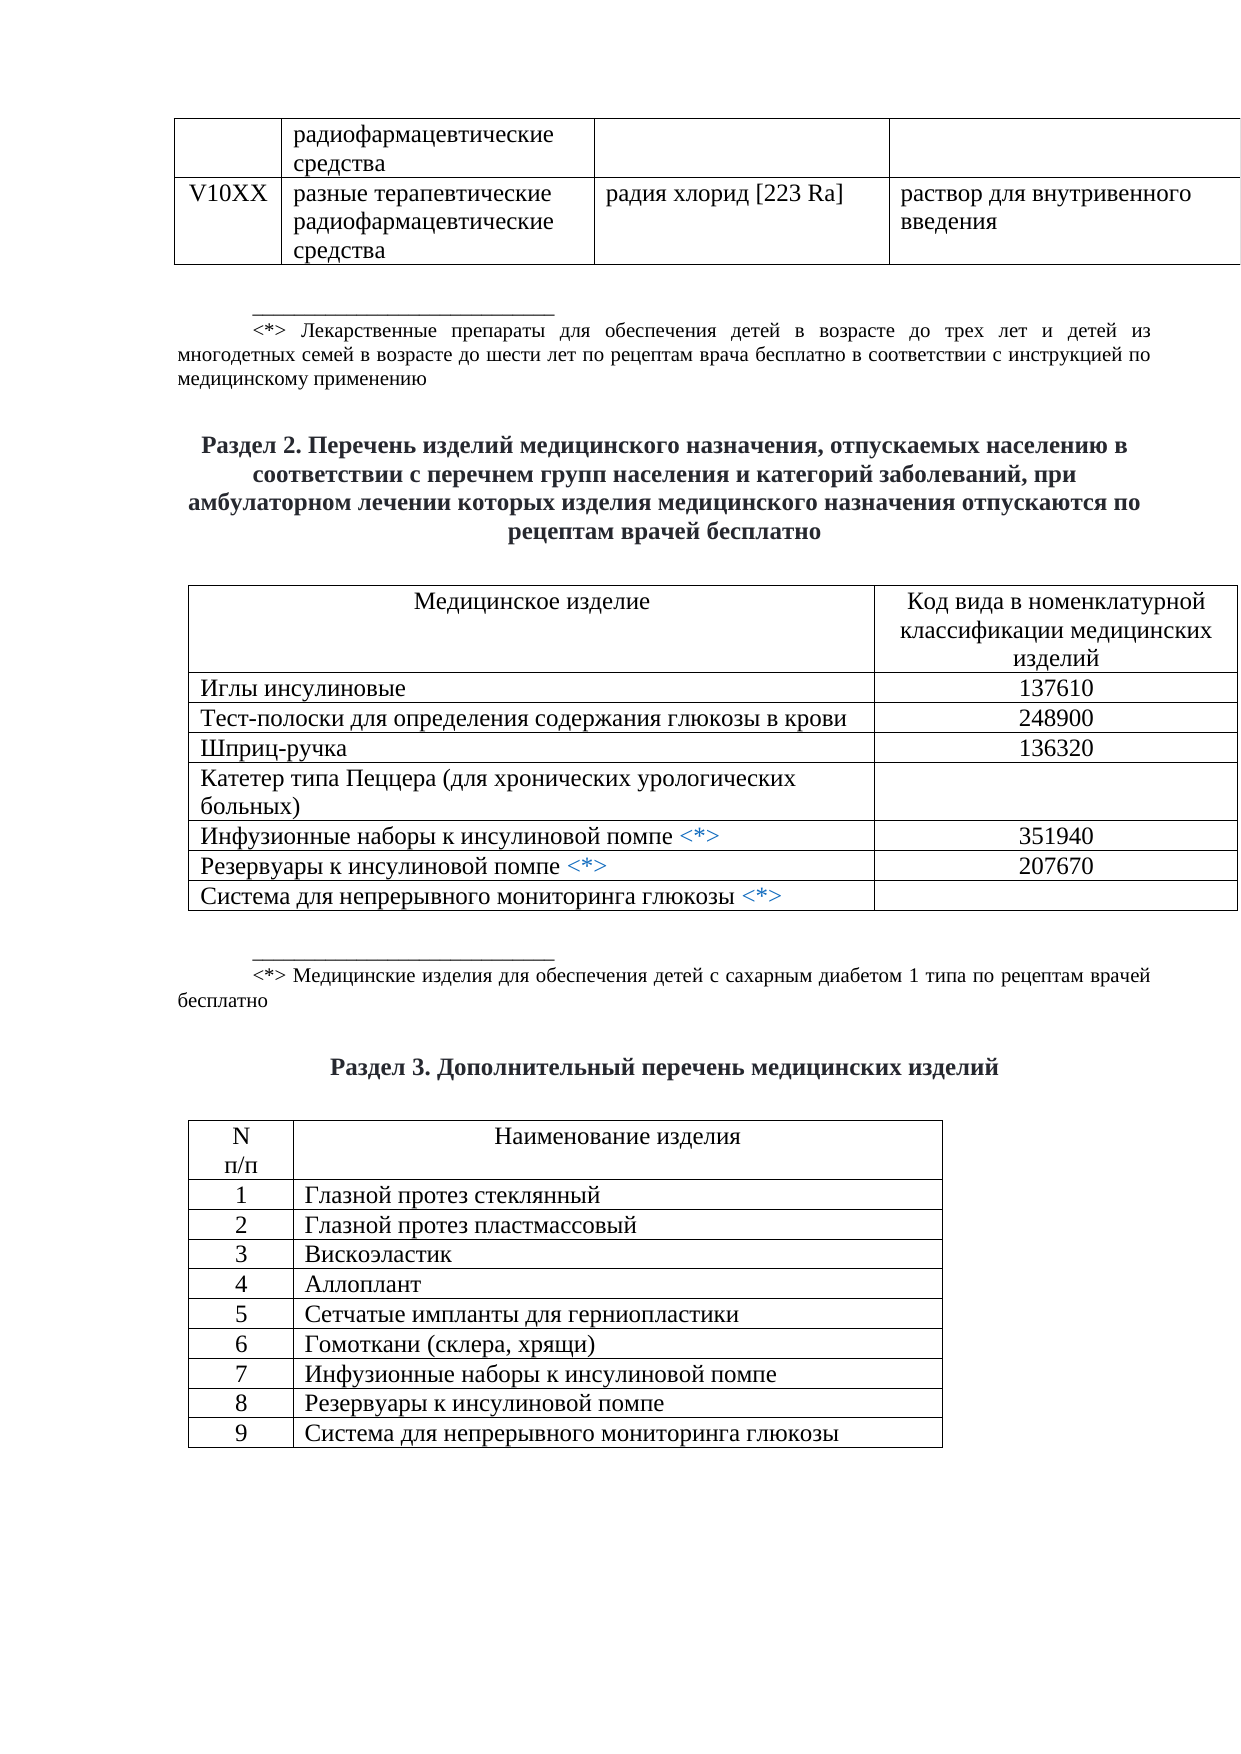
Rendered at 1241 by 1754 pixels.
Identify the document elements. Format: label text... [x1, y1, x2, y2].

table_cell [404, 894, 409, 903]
subtitle Раздел 3. Дополнительный перечень медицинских изделий [177, 1052, 1152, 1080]
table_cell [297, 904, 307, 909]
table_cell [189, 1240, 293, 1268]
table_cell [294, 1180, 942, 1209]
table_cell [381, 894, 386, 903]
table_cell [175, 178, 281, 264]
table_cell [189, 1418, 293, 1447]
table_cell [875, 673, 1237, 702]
text <*> Лекарственные препараты для обеспечения детей в возрасте до трех лет и детей из многодетных семей в возрасте до шести лет по рецептам врача бесплатно в соответствии с инструкцией по медицинскому применению [177, 318, 1152, 390]
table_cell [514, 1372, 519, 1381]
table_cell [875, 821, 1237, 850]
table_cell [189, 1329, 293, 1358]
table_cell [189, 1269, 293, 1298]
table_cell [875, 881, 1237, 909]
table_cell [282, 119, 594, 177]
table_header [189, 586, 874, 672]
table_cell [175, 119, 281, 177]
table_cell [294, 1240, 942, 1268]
text _____________________________ [177, 294, 1152, 318]
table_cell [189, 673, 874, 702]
text <*> Медицинские изделия для обеспечения детей с сахарным диабетом 1 типа по рецептам врачей бесплатно [177, 963, 1152, 1012]
subtitle Раздел 2. Перечень изделий медицинского назначения, отпускаемых населению в соответствии с перечнем групп населения и категорий заболеваний, при амбулаторном лечении которых изделия медицинского назначения отпускаются по рецептам врачей бесплатно [177, 430, 1152, 545]
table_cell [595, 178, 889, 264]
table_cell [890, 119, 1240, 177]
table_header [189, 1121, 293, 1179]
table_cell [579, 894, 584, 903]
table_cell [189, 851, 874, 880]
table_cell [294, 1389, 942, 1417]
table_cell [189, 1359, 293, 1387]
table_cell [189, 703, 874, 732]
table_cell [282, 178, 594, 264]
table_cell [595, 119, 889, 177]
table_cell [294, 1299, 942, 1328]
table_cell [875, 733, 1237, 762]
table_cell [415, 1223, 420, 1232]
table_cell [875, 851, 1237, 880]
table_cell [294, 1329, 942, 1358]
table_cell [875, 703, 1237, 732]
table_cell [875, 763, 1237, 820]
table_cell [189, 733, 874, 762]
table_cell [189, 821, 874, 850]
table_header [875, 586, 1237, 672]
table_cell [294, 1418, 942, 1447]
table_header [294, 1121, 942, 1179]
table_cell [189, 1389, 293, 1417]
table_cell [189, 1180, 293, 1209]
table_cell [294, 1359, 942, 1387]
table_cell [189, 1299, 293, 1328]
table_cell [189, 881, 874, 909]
text _____________________________ [177, 939, 1152, 963]
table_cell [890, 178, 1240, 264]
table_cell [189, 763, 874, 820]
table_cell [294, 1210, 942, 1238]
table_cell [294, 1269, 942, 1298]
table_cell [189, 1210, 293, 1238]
